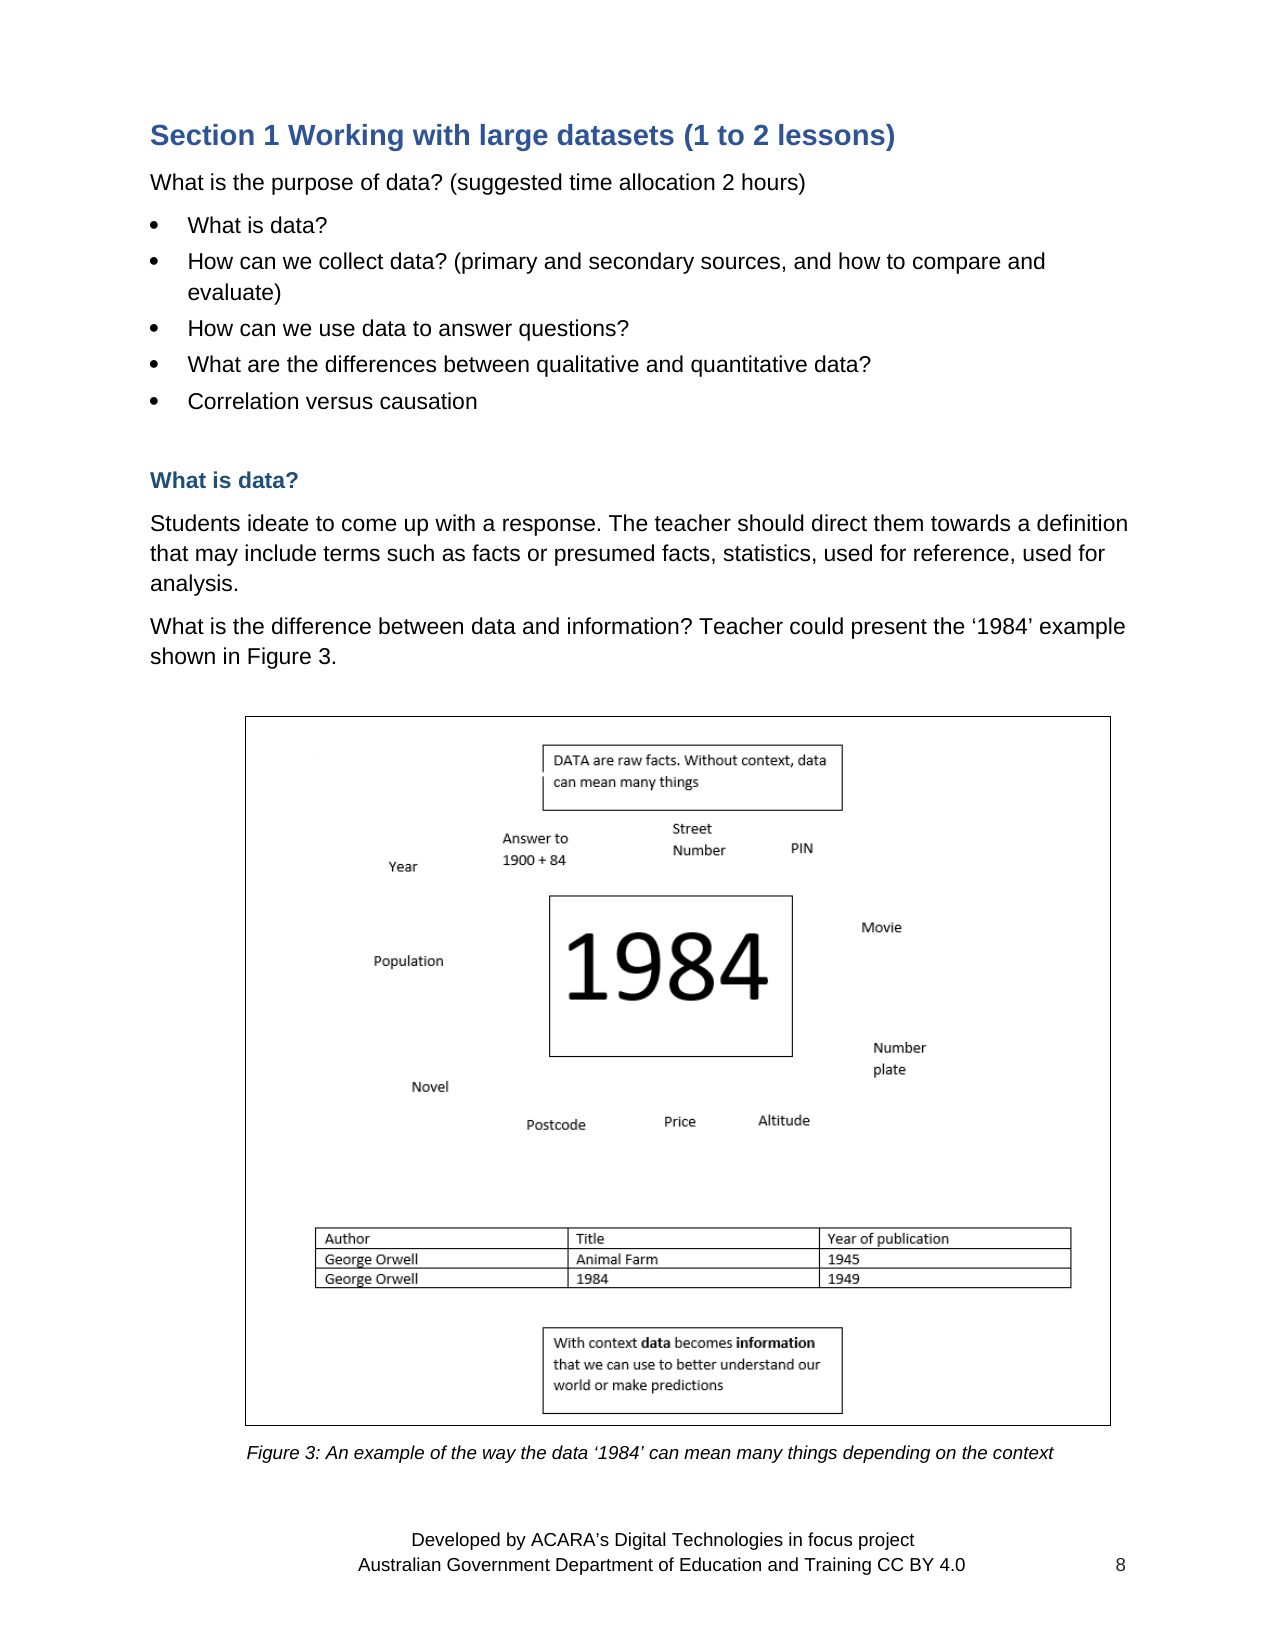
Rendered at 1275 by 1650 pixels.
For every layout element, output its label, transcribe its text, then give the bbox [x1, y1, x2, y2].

text Students ideate to come up with a response. The teacher should direct them towards a definition that may include terms such as facts or presumed facts, statistics, used for reference, used for analysis. [150, 510, 1152, 597]
text What is data? [150, 212, 1152, 238]
text What is the purpose of data? (suggested time allocation 2 hours) [150, 169, 1152, 196]
text Correlation versus causation [150, 388, 1152, 414]
subtitle Section 1 Working with large datasets (1 to 2 lessons) [150, 118, 1152, 152]
text What are the differences between qualitative and quantitative data? [150, 351, 1152, 378]
text How can we collect data? (primary and secondary sources, and how to compare and evaluate) [150, 248, 1152, 305]
text What is data? [150, 467, 1152, 493]
picture [211, 685, 1091, 1426]
text What is the difference between data and information? Teacher could present the ‘1984’ example shown in Figure 3. [150, 613, 1152, 669]
picture [246, 717, 1091, 1425]
text How can we use data to answer questions? [150, 315, 1152, 341]
text Figure 3: An example of the way the data ‘1984’ can mean many things depending on the context [150, 1442, 1152, 1463]
